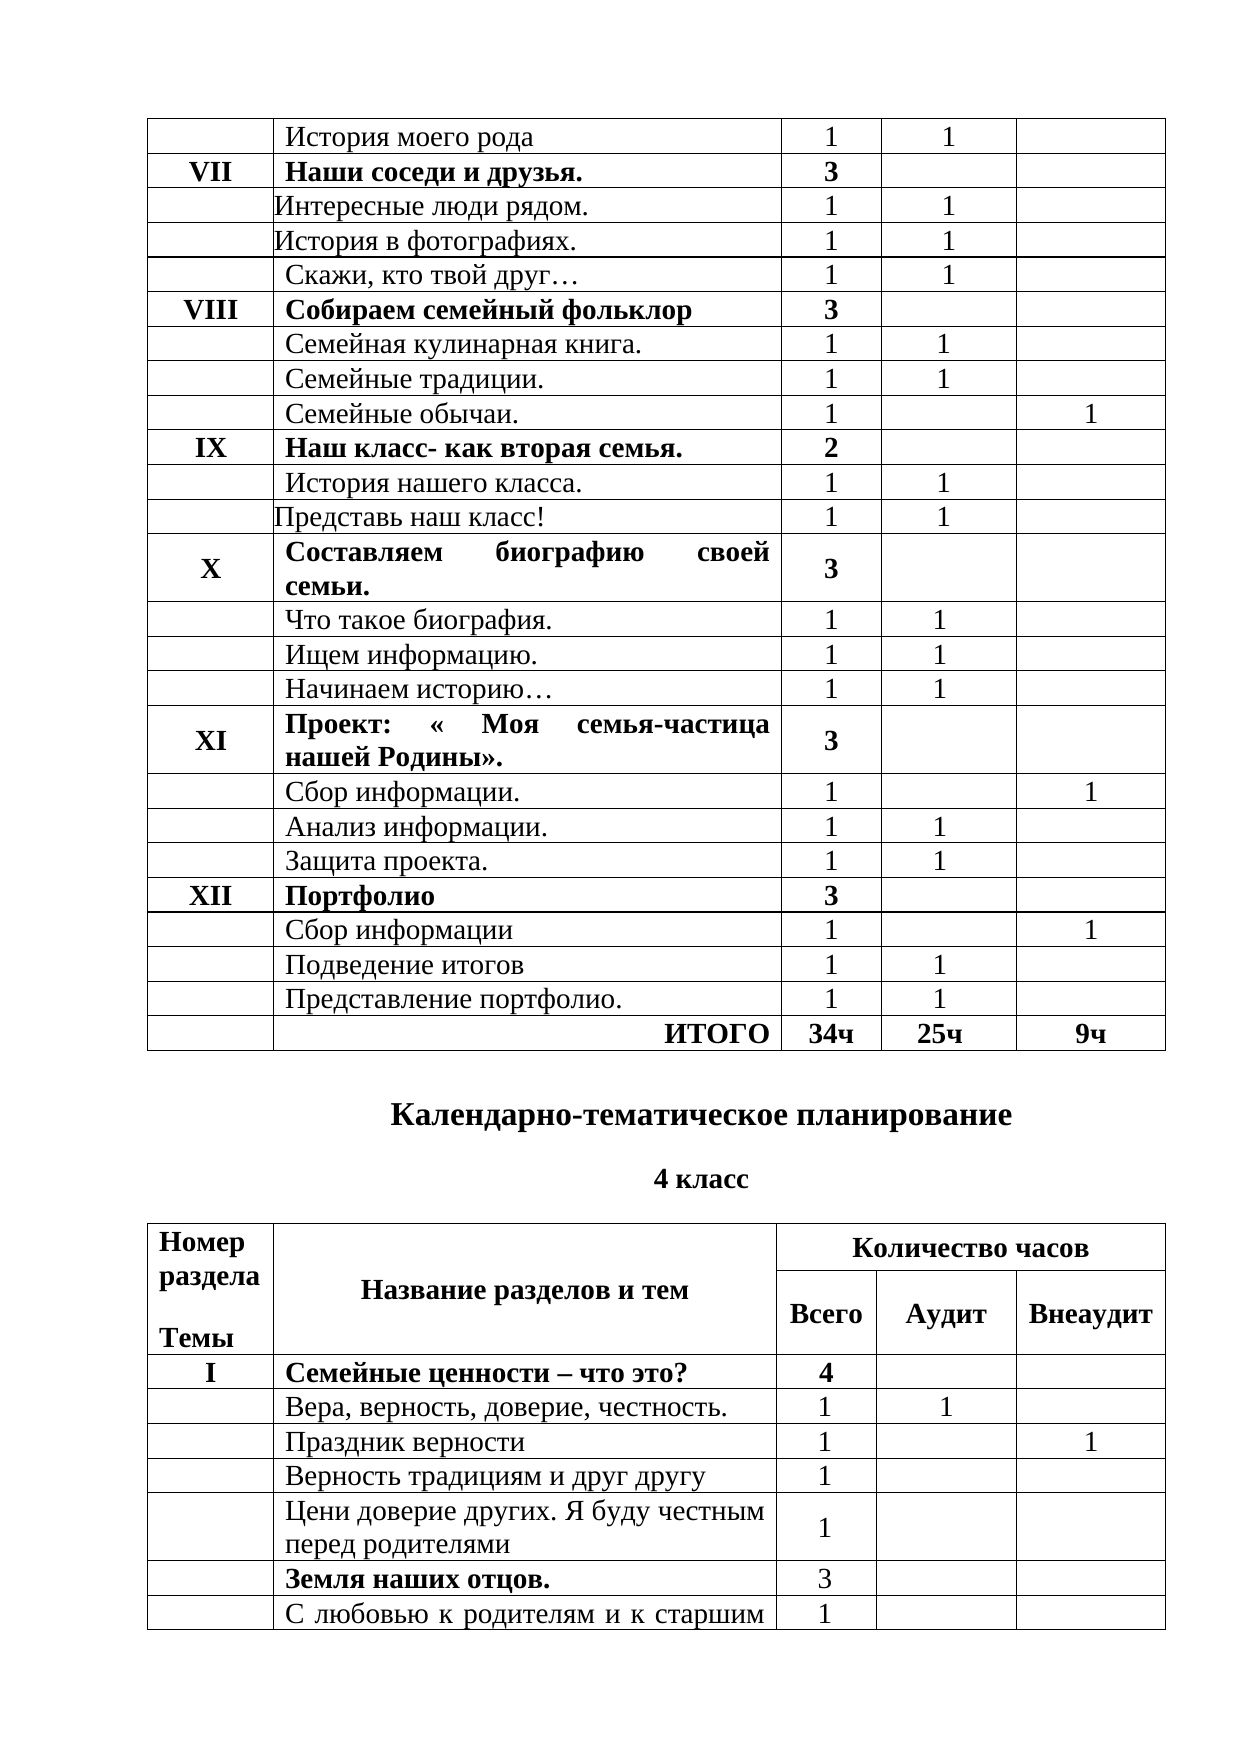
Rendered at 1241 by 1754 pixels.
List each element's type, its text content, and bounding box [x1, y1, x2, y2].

table_cell 9ч [1017, 1016, 1165, 1050]
table_cell VIII [148, 292, 273, 326]
table_cell [148, 843, 273, 877]
table_cell Подведение итогов [274, 947, 781, 981]
table_cell [1017, 188, 1165, 222]
table_cell [148, 1596, 273, 1629]
table_cell [882, 774, 1016, 808]
table_cell 1 [782, 223, 881, 256]
table_cell [1017, 1561, 1165, 1595]
table_cell [1017, 1459, 1165, 1492]
table_cell 25ч [882, 1016, 1016, 1050]
table_cell [148, 258, 273, 291]
table_cell Семейные ценности – что это? [274, 1355, 776, 1388]
table_cell 1 [877, 1389, 1016, 1423]
table_cell [148, 223, 273, 256]
table_cell [1017, 1596, 1165, 1629]
table_cell [1017, 327, 1165, 360]
table_cell Праздник верности [274, 1424, 776, 1457]
table_cell Портфолио [274, 878, 781, 911]
table_cell 1 [1017, 774, 1165, 808]
table_cell 1 [777, 1493, 876, 1560]
table_cell XII [148, 878, 273, 911]
table_cell [148, 1424, 273, 1457]
table_cell 1 [882, 947, 1016, 981]
table_cell 1 [782, 361, 881, 395]
table_cell [148, 327, 273, 360]
table_cell 1 [882, 602, 1016, 636]
table_cell История в фотографиях. [274, 223, 781, 256]
table_cell 1 [882, 500, 1016, 533]
table_cell 1 [782, 637, 881, 670]
text 4 класс [177, 1161, 1152, 1194]
table_cell [148, 119, 273, 153]
table_cell [148, 774, 273, 808]
table_cell 2 [782, 430, 881, 464]
table_cell [877, 1561, 1016, 1595]
table_cell [148, 1561, 273, 1595]
table_cell Скажи, кто твой друг… [274, 258, 781, 291]
table_cell [148, 913, 273, 946]
table_cell [882, 878, 1016, 911]
table_cell [1017, 637, 1165, 670]
text Календарно-тематическое планирование [177, 1094, 1152, 1132]
table_cell XI [148, 706, 273, 773]
table_cell [1017, 500, 1165, 533]
table_cell 3 [782, 534, 881, 601]
table_cell [148, 1493, 273, 1560]
table_cell Аудит [877, 1271, 1016, 1354]
table_cell 1 [782, 396, 881, 429]
table_cell 3 [782, 878, 881, 911]
table_cell [877, 1596, 1016, 1629]
table_cell 3 [782, 292, 881, 326]
table_cell [1017, 671, 1165, 705]
table_cell 1 [777, 1596, 876, 1629]
table_cell Наши соседи и друзья. [274, 154, 781, 187]
table_cell [1017, 878, 1165, 911]
table_cell [1017, 119, 1165, 153]
table_cell Анализ информации. [274, 809, 781, 842]
table_cell 1 [782, 500, 881, 533]
table_cell [148, 982, 273, 1015]
table_cell [882, 534, 1016, 601]
table_cell 3 [777, 1561, 876, 1595]
table_cell IX [148, 430, 273, 464]
table_cell Семейная кулинарная книга. [274, 327, 781, 360]
table_cell [1017, 430, 1165, 464]
table_cell [1017, 258, 1165, 291]
table_cell Проект: « Моя семья-частица нашей Родины». [274, 706, 781, 773]
table_cell 1 [782, 774, 881, 808]
table_cell 1 [782, 188, 881, 222]
table_cell История нашего класса. [274, 465, 781, 498]
table_cell Вера, верность, доверие, честность. [274, 1389, 776, 1423]
table_cell [148, 809, 273, 842]
table_cell [1017, 947, 1165, 981]
table_cell Представление портфолио. [274, 982, 781, 1015]
table_header Название разделов и тем [274, 1224, 776, 1354]
table_cell 1 [882, 258, 1016, 291]
table_cell [877, 1355, 1016, 1388]
table_cell [1017, 292, 1165, 326]
table_cell [882, 154, 1016, 187]
table_cell Верность традициям и друг другу [274, 1459, 776, 1492]
table_cell [1017, 361, 1165, 395]
table_cell ИТОГО [274, 1016, 781, 1050]
table_cell [148, 1389, 273, 1423]
table_cell Что такое биография. [274, 602, 781, 636]
table_cell 1 [782, 913, 881, 946]
table_cell 1 [882, 327, 1016, 360]
table_header Номер раздела Темы [148, 1224, 273, 1354]
table_cell VII [148, 154, 273, 187]
table_cell [148, 947, 273, 981]
table_cell Семейные обычаи. [274, 396, 781, 429]
table_cell 1 [882, 119, 1016, 153]
table_cell [1017, 223, 1165, 256]
table_cell [148, 465, 273, 498]
table_cell [877, 1493, 1016, 1560]
table_cell Сбор информации. [274, 774, 781, 808]
table_cell [1017, 843, 1165, 877]
table_cell [1017, 602, 1165, 636]
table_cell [274, 1596, 776, 1629]
table_cell Семейные традиции. [274, 361, 781, 395]
table_cell 1 [782, 809, 881, 842]
table_cell [148, 1016, 273, 1050]
table_cell 1 [882, 223, 1016, 256]
table_cell 4 [777, 1355, 876, 1388]
table_cell Представь наш класс! [274, 500, 781, 533]
table_header Количество часов [777, 1224, 1165, 1270]
table_cell 3 [782, 154, 881, 187]
table_cell [882, 913, 1016, 946]
table_cell [877, 1459, 1016, 1492]
table_cell Цени доверие других. Я буду честным перед родителями [274, 1493, 776, 1560]
table_cell 1 [882, 188, 1016, 222]
table_cell [1017, 982, 1165, 1015]
table_cell Начинаем историю… [274, 671, 781, 705]
table_cell [1017, 1493, 1165, 1560]
table_cell [1017, 1389, 1165, 1423]
table_cell 1 [882, 637, 1016, 670]
table_cell 1 [782, 843, 881, 877]
table_cell 1 [777, 1389, 876, 1423]
table_cell [1017, 706, 1165, 773]
table_cell [882, 430, 1016, 464]
table_cell 1 [782, 982, 881, 1015]
table_cell [1017, 465, 1165, 498]
table_cell [882, 396, 1016, 429]
table_cell Собираем семейный фольклор [274, 292, 781, 326]
table_cell 1 [782, 602, 881, 636]
table_cell Внеаудит [1017, 1271, 1165, 1354]
table_cell 1 [782, 465, 881, 498]
table_cell [1017, 534, 1165, 601]
table_cell I [148, 1355, 273, 1388]
table_cell 1 [882, 809, 1016, 842]
table_cell 1 [1017, 1424, 1165, 1457]
table_cell Защита проекта. [274, 843, 781, 877]
table_cell [877, 1424, 1016, 1457]
table_cell 1 [882, 465, 1016, 498]
table_cell 1 [782, 119, 881, 153]
table_cell [1017, 809, 1165, 842]
table_cell [148, 361, 273, 395]
table_cell 1 [782, 258, 881, 291]
table_cell История моего рода [274, 119, 781, 153]
table_cell Ищем информацию. [274, 637, 781, 670]
table_cell [882, 292, 1016, 326]
table_cell [1017, 1355, 1165, 1388]
table_cell 1 [777, 1424, 876, 1457]
table_cell 1 [782, 671, 881, 705]
table_cell [1017, 154, 1165, 187]
table_cell 1 [882, 361, 1016, 395]
table_cell [148, 637, 273, 670]
table_cell 1 [777, 1459, 876, 1492]
table_cell [148, 500, 273, 533]
table_cell Сбор информации [274, 913, 781, 946]
table_cell 1 [882, 671, 1016, 705]
table_cell 1 [1017, 396, 1165, 429]
table_cell Всего [777, 1271, 876, 1354]
table_cell 1 [782, 947, 881, 981]
table_cell 1 [882, 982, 1016, 1015]
table_cell 1 [782, 327, 881, 360]
table_cell 1 [1017, 913, 1165, 946]
table_cell 3 [782, 706, 881, 773]
table_cell X [148, 534, 273, 601]
table_cell 1 [882, 843, 1016, 877]
table_cell 34ч [782, 1016, 881, 1050]
table_cell Интересные люди рядом. [274, 188, 781, 222]
table_cell [148, 188, 273, 222]
table_cell [882, 706, 1016, 773]
table_cell Составляем биографию своей семьи. [274, 534, 781, 601]
table_cell Земля наших отцов. [274, 1561, 776, 1595]
table_cell [148, 396, 273, 429]
table_cell [148, 671, 273, 705]
table_cell [148, 1459, 273, 1492]
table_cell [148, 602, 273, 636]
table_cell Наш класс- как вторая семья. [274, 430, 781, 464]
